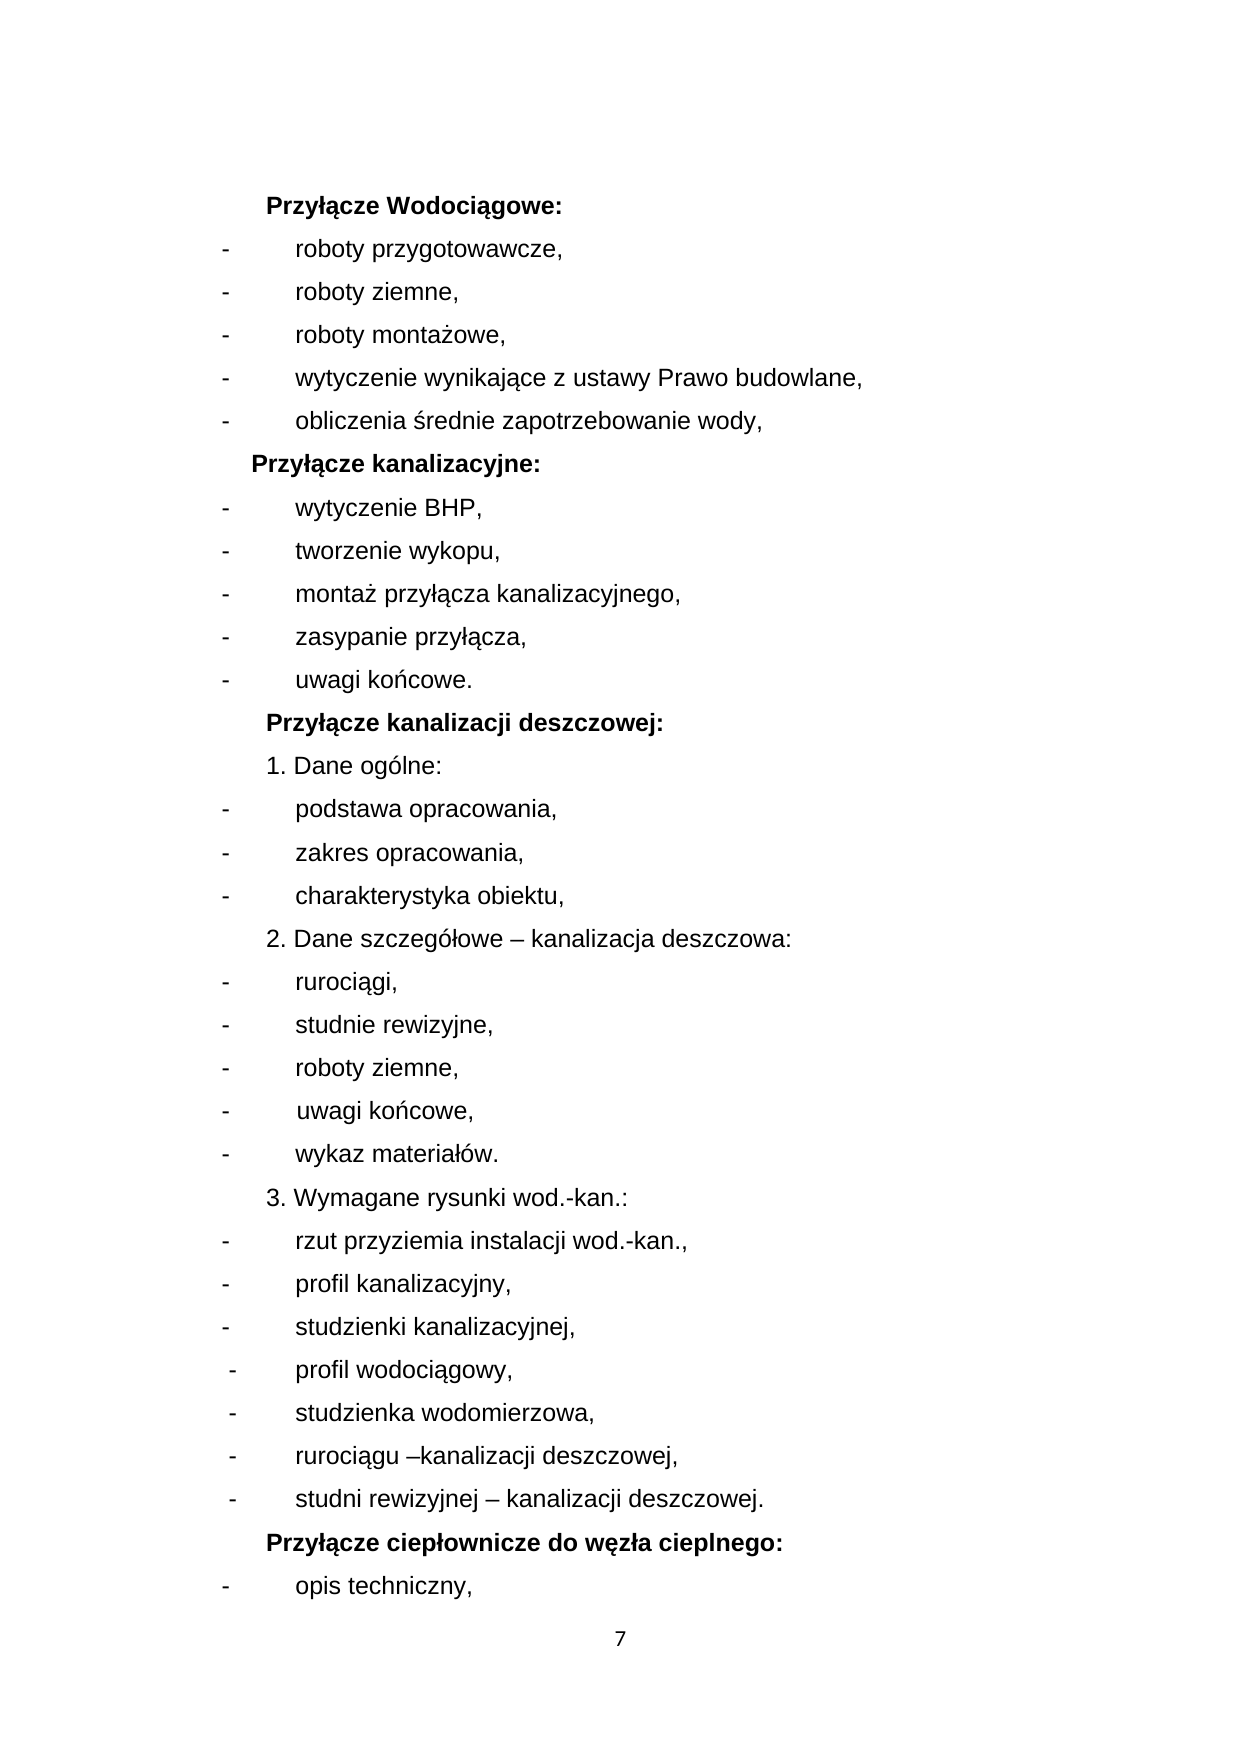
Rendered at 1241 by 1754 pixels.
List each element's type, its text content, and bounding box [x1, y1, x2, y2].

text - studzienki kanalizacyjnej, [221, 1312, 1093, 1341]
text - wytyczenie BHP, [221, 493, 1093, 521]
text - rzut przyziemia instalacji wod.-kan., [221, 1226, 1093, 1254]
text - profil wodociągowy, [221, 1355, 1093, 1384]
text - montaż przyłącza kanalizacyjnego, [221, 579, 1093, 608]
text Przyłącze kanalizacyjne: [251, 449, 1093, 478]
text - zasypanie przyłącza, [221, 622, 1093, 651]
text - rurociągi, [221, 967, 1093, 996]
text Przyłącze Wodociągowe: [251, 191, 1093, 219]
text - wykaz materiałów. [221, 1139, 1093, 1168]
text - rurociągu –kanalizacji deszczowej, [221, 1441, 1093, 1470]
text - roboty ziemne, [221, 277, 1093, 306]
text - uwagi końcowe, [221, 1096, 1093, 1125]
text - uwagi końcowe. [221, 665, 1093, 694]
text - studni rewizyjnej – kanalizacji deszczowej. [221, 1484, 1093, 1513]
text - roboty ziemne, [221, 1053, 1093, 1082]
text - obliczenia średnie zapotrzebowanie wody, [221, 406, 1093, 435]
text Przyłącze kanalizacji deszczowej: [251, 708, 1093, 737]
text - wytyczenie wynikające z ustawy Prawo budowlane, [221, 363, 1093, 392]
text 1. Dane ogólne: [251, 751, 1093, 780]
text - podstawa opracowania, [221, 794, 1093, 823]
text - studnie rewizyjne, [221, 1010, 1093, 1039]
text - tworzenie wykopu, [221, 536, 1093, 564]
text - roboty montażowe, [221, 320, 1093, 349]
text 3. Wymagane rysunki wod.-kan.: [251, 1183, 1093, 1211]
text - profil kanalizacyjny, [221, 1269, 1093, 1298]
text - studzienka wodomierzowa, [221, 1398, 1093, 1427]
text - charakterystyka obiektu, [221, 881, 1093, 909]
text - zakres opracowania, [221, 838, 1093, 866]
text - roboty przygotowawcze, [221, 234, 1093, 263]
text 2. Dane szczegółowe – kanalizacja deszczowa: [251, 924, 1093, 953]
text Przyłącze ciepłownicze do węzła cieplnego: [251, 1528, 1093, 1556]
text - opis techniczny, [221, 1571, 1093, 1599]
